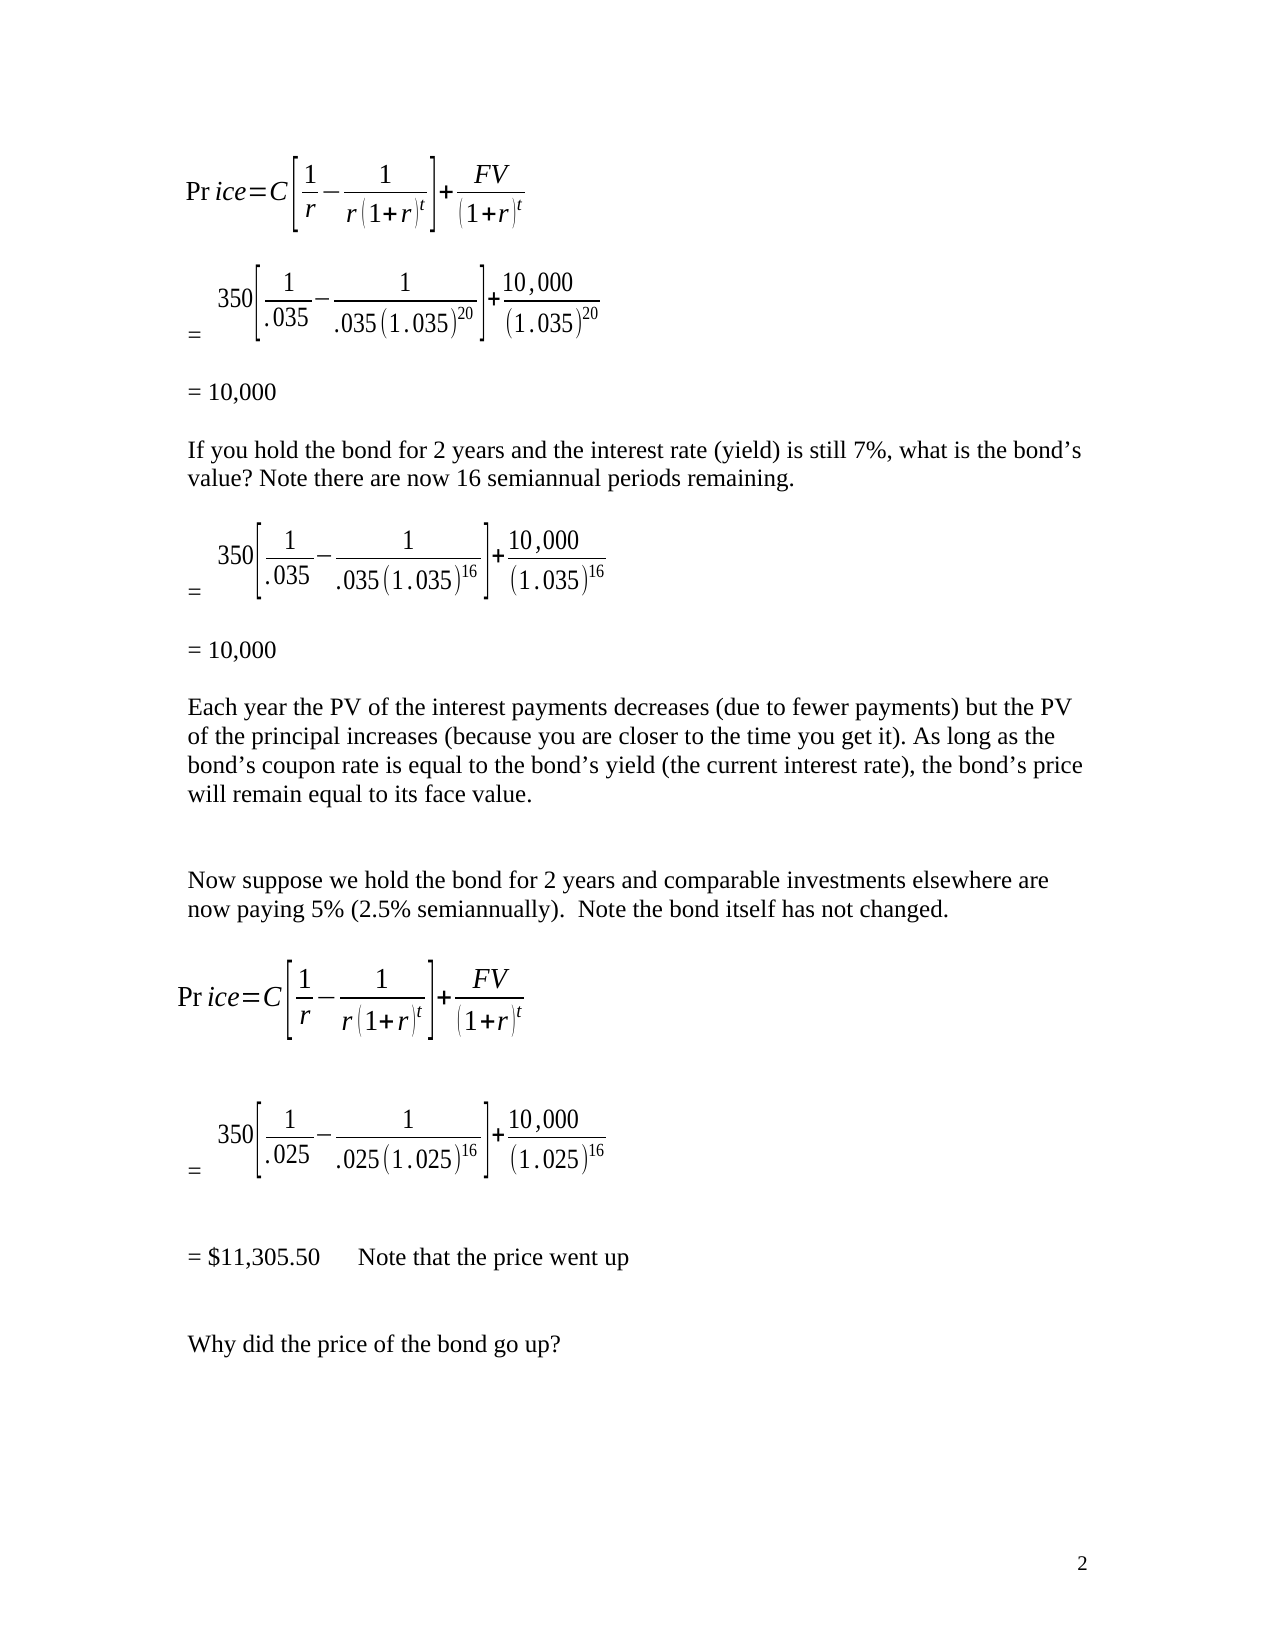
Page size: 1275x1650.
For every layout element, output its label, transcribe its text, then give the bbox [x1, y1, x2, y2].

text = [187, 1100, 1087, 1185]
text = 10,000 [187, 377, 1087, 406]
text If you hold the bond for 2 years and the interest rate (yield) is still 7%, what is the bond’s value? Note there are now 16 semiannual periods remaining. [187, 435, 1087, 492]
text Why did the price of the bond go up? [187, 1329, 1087, 1357]
text Each year the PV of the interest payments decreases (due to fewer payments) but the PV of the principal increases (because you are closer to the time you get it). As long as the bond’s coupon rate is equal to the bond’s yield (the current interest rate), the bond’s price will remain equal to its face value. [187, 692, 1087, 807]
text = 10,000 [187, 635, 1087, 664]
text = [187, 263, 1087, 348]
text Now suppose we hold the bond for 2 years and comparable investments elsewhere are now paying 5% (2.5% semiannually). Note the bond itself has not changed. [187, 865, 1087, 922]
text = [187, 521, 1087, 606]
text = $11,305.50 Note that the price went up [187, 1242, 1087, 1271]
